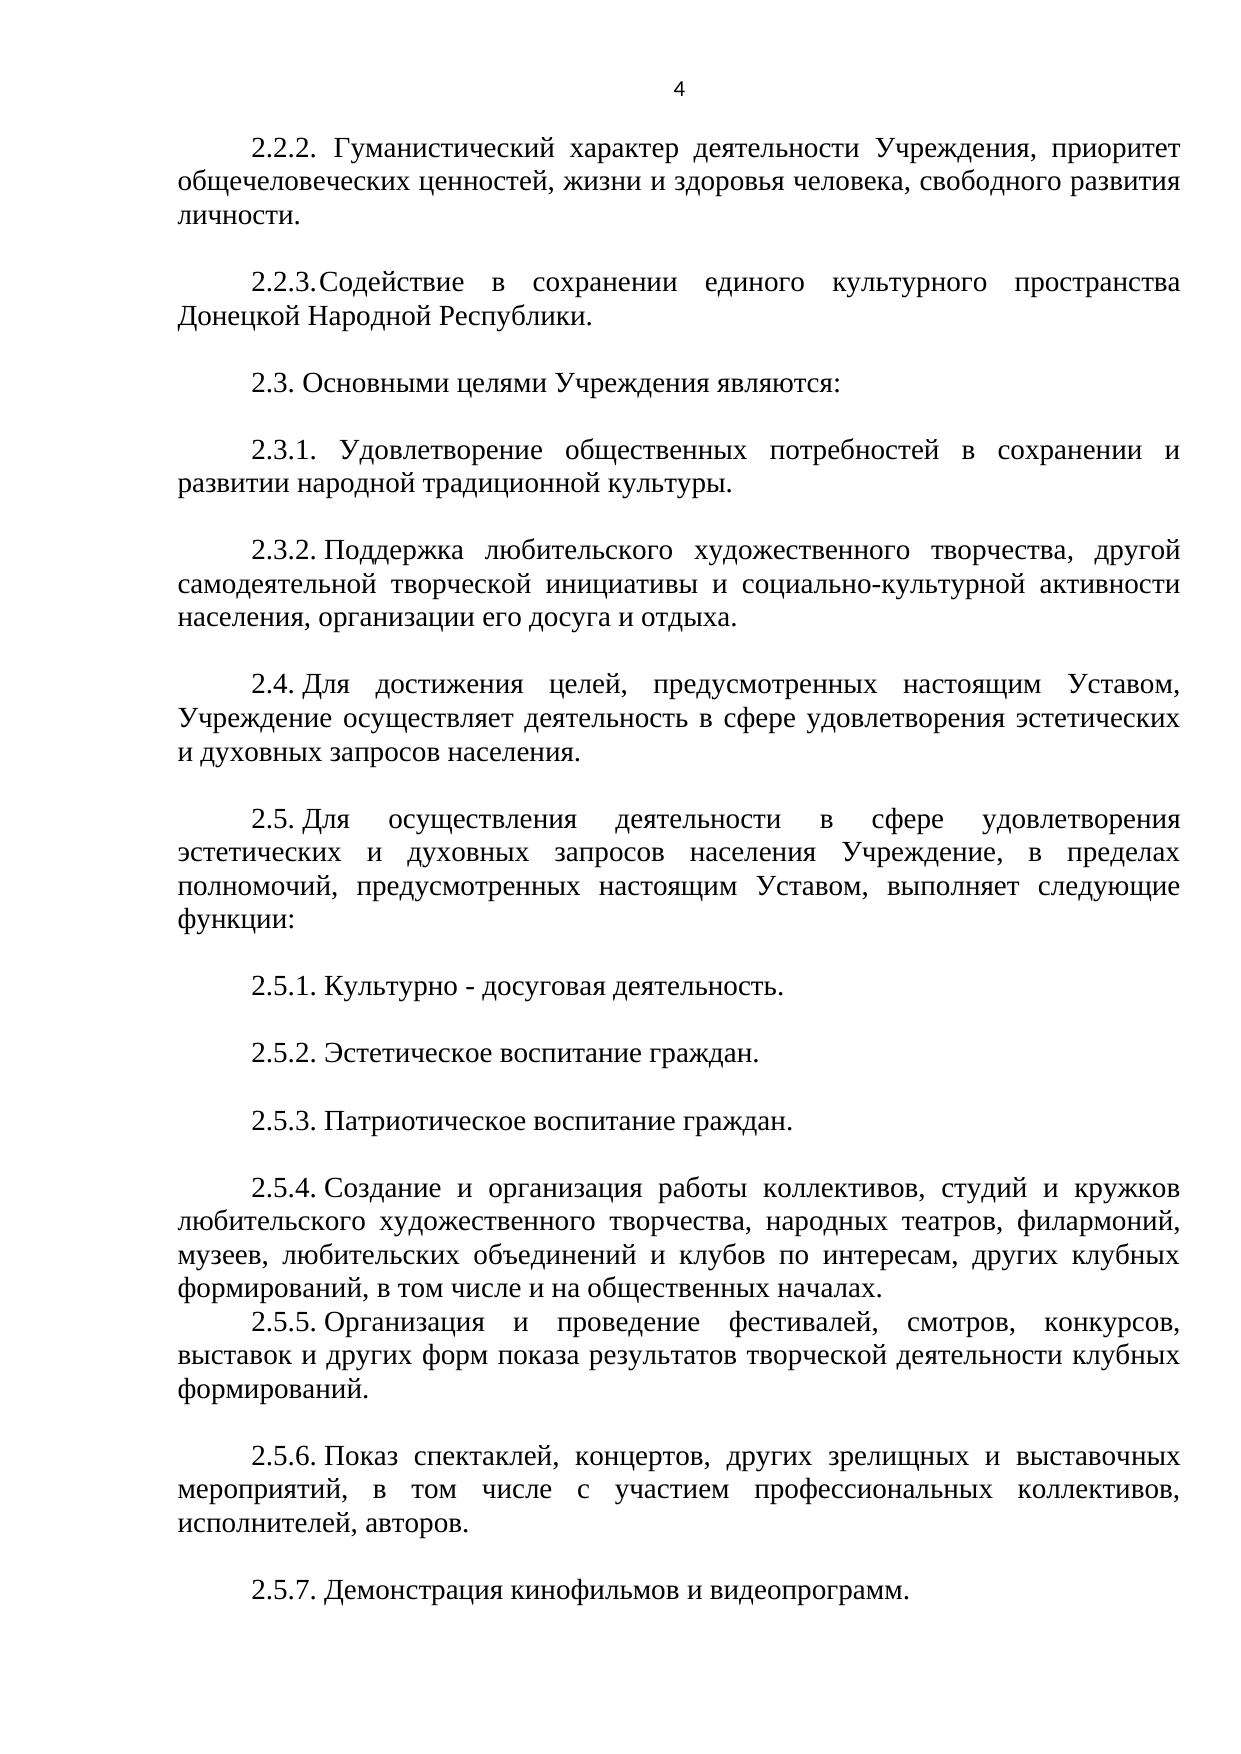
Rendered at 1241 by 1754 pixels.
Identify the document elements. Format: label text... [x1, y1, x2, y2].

list Организация и проведение фестивалей, смотров, конкурсов, выставок и других форм показа результатов творческой деятельности клубных формирований. [177, 1304, 1181, 1404]
list Показ спектаклей, концертов, других зрелищных и выставочных мероприятий, в том числе с участием профессиональных коллективов, исполнителей, авторов. [177, 1438, 1181, 1539]
list Патриотическое воспитание граждан. [177, 1103, 1181, 1136]
list Содействие в сохранении единого культурного пространства Донецкой Народной Республики. [177, 264, 1181, 331]
list Создание и организация работы коллективов, студий и кружков любительского художественного творчества, народных театров, филармоний, музеев, любительских объединений и клубов по интересам, других клубных формирований, в том числе и на общественных началах. [177, 1170, 1181, 1304]
list Для осуществления деятельности в сфере удовлетворения эстетических и духовных запросов населения Учреждение, в пределах полномочий, предусмотренных настоящим Уставом, выполняет следующие функции: [177, 801, 1181, 935]
text 2.3.1. Удовлетворение общественных потребностей в сохранении и развитии народной традиционной культуры. [177, 432, 1181, 499]
list Демонстрация кинофильмов и видеопрограмм. [177, 1572, 1181, 1606]
list Основными целями Учреждения являются: [177, 365, 1181, 398]
list Эстетическое воспитание граждан. [177, 1036, 1181, 1069]
text 2.3.2.,Поддержка любительского художественного творчества, другой самодеятельной творческой инициативы и социально-культурной активности населения, организации его досуга и отдыха. [177, 532, 1181, 633]
list Для достижения целей, предусмотренных настоящим Уставом, Учреждение осуществляет деятельность в сфере удовлетворения эстетических и духовных запросов населения. [177, 667, 1181, 767]
list Культурно - досуговая деятельность. [177, 968, 1181, 1002]
list Гуманистический характер деятельности Учреждения, приоритет общечеловеческих ценностей, жизни и здоровья человека, свободного развития личности. [177, 130, 1181, 231]
